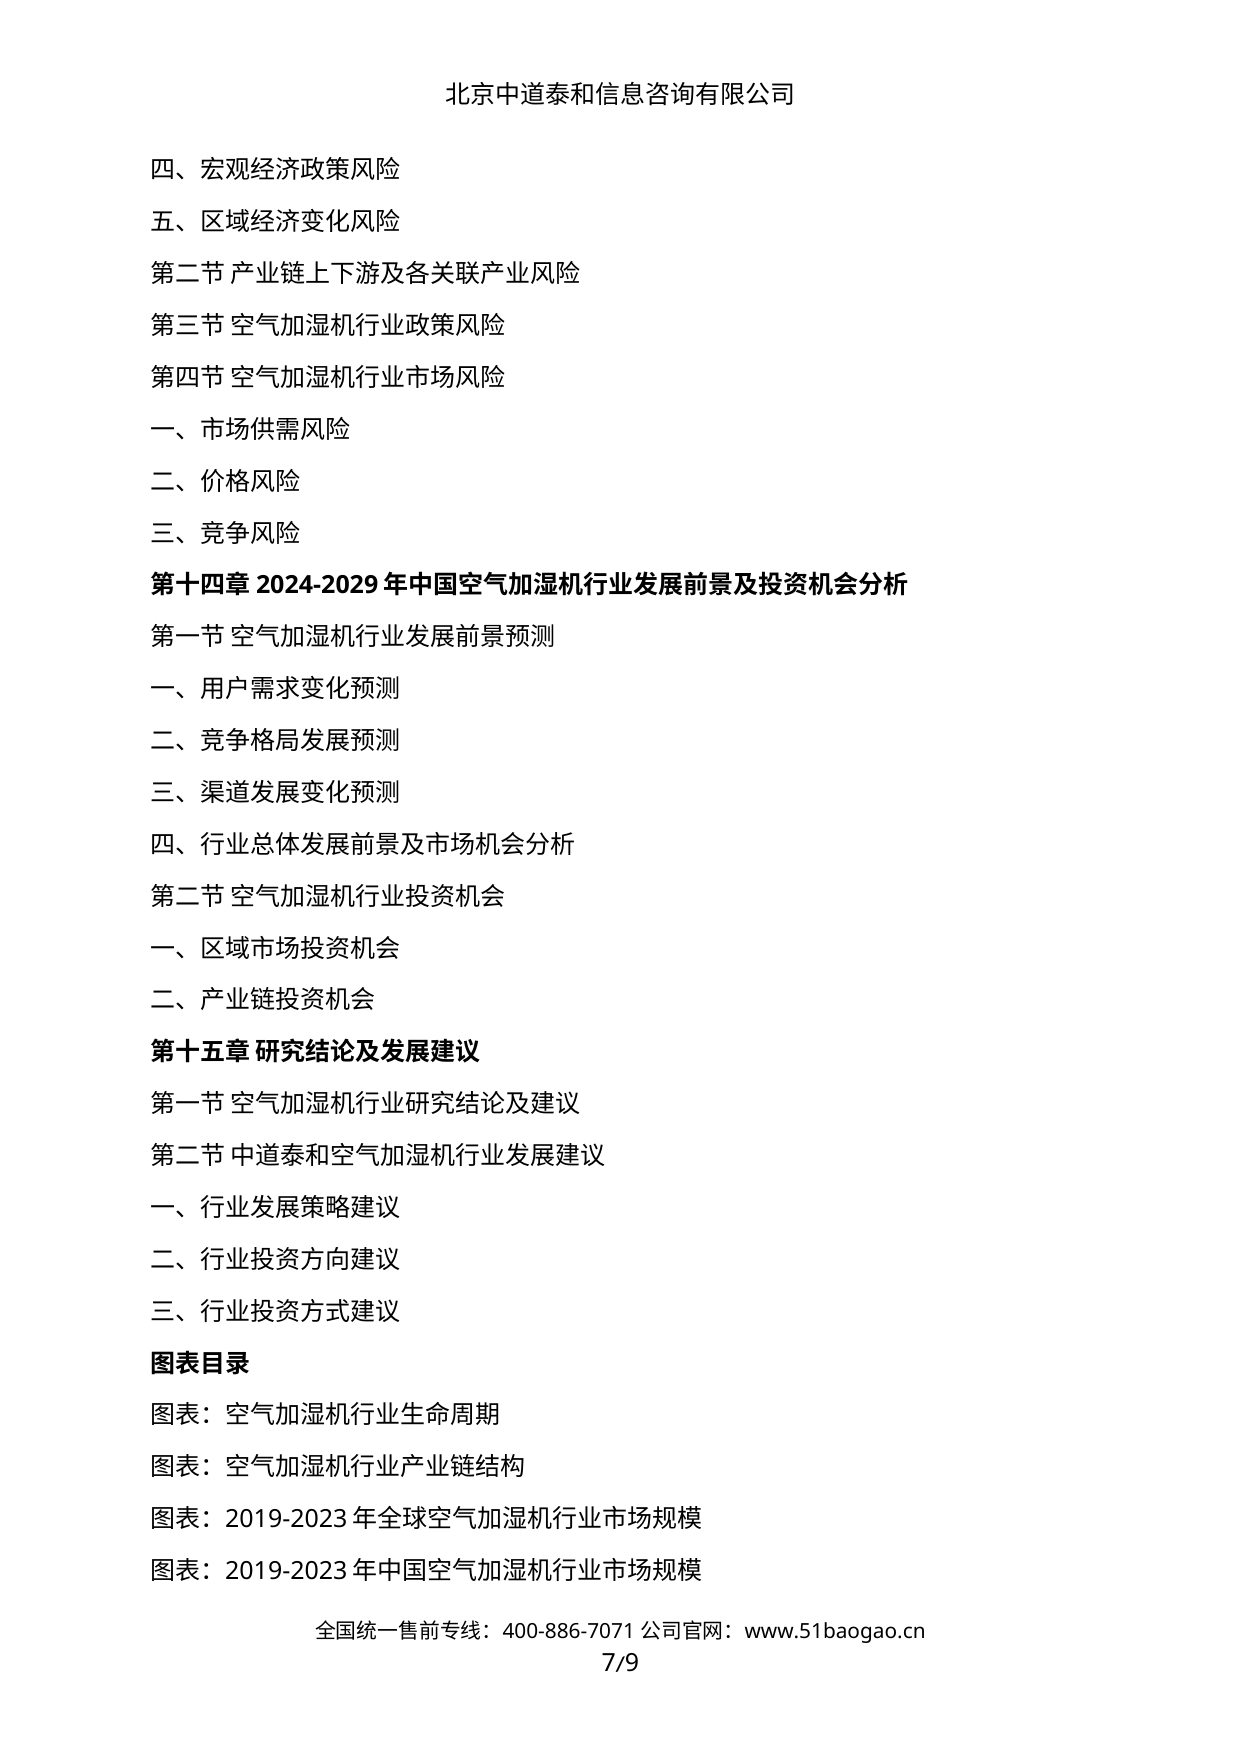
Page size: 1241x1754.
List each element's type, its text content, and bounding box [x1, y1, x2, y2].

text 二、价格风险 [150, 461, 1090, 497]
text 图表目录 [150, 1343, 1090, 1379]
text 三、渠道发展变化预测 [150, 772, 1090, 809]
text 二、产业链投资机会 [150, 980, 1090, 1016]
text 图表：2019-2023年中国空气加湿机行业市场规模 [150, 1551, 1090, 1587]
text 四、宏观经济政策风险 [150, 150, 1090, 186]
text 第二节 产业链上下游及各关联产业风险 [150, 254, 1090, 290]
text 一、区域市场投资机会 [150, 928, 1090, 964]
text 一、用户需求变化预测 [150, 669, 1090, 705]
text 图表：空气加湿机行业产业链结构 [150, 1447, 1090, 1483]
text 二、竞争格局发展预测 [150, 721, 1090, 757]
text 三、行业投资方式建议 [150, 1291, 1090, 1327]
text 第十五章 研究结论及发展建议 [150, 1032, 1090, 1068]
text 五、区域经济变化风险 [150, 202, 1090, 238]
text 第二节 中道泰和空气加湿机行业发展建议 [150, 1136, 1090, 1172]
text 第四节 空气加湿机行业市场风险 [150, 357, 1090, 394]
text 第十四章 2024-2029年中国空气加湿机行业发展前景及投资机会分析 [150, 565, 1090, 601]
text 第二节 空气加湿机行业投资机会 [150, 876, 1090, 912]
text 第一节 空气加湿机行业研究结论及建议 [150, 1084, 1090, 1120]
text 一、市场供需风险 [150, 409, 1090, 446]
text 第一节 空气加湿机行业发展前景预测 [150, 617, 1090, 653]
text 第三节 空气加湿机行业政策风险 [150, 306, 1090, 342]
text 二、行业投资方向建议 [150, 1239, 1090, 1276]
text 一、行业发展策略建议 [150, 1187, 1090, 1224]
text 图表：空气加湿机行业生命周期 [150, 1395, 1090, 1431]
text 三、竞争风险 [150, 513, 1090, 549]
text 图表：2019-2023年全球空气加湿机行业市场规模 [150, 1499, 1090, 1535]
text 四、行业总体发展前景及市场机会分析 [150, 824, 1090, 861]
